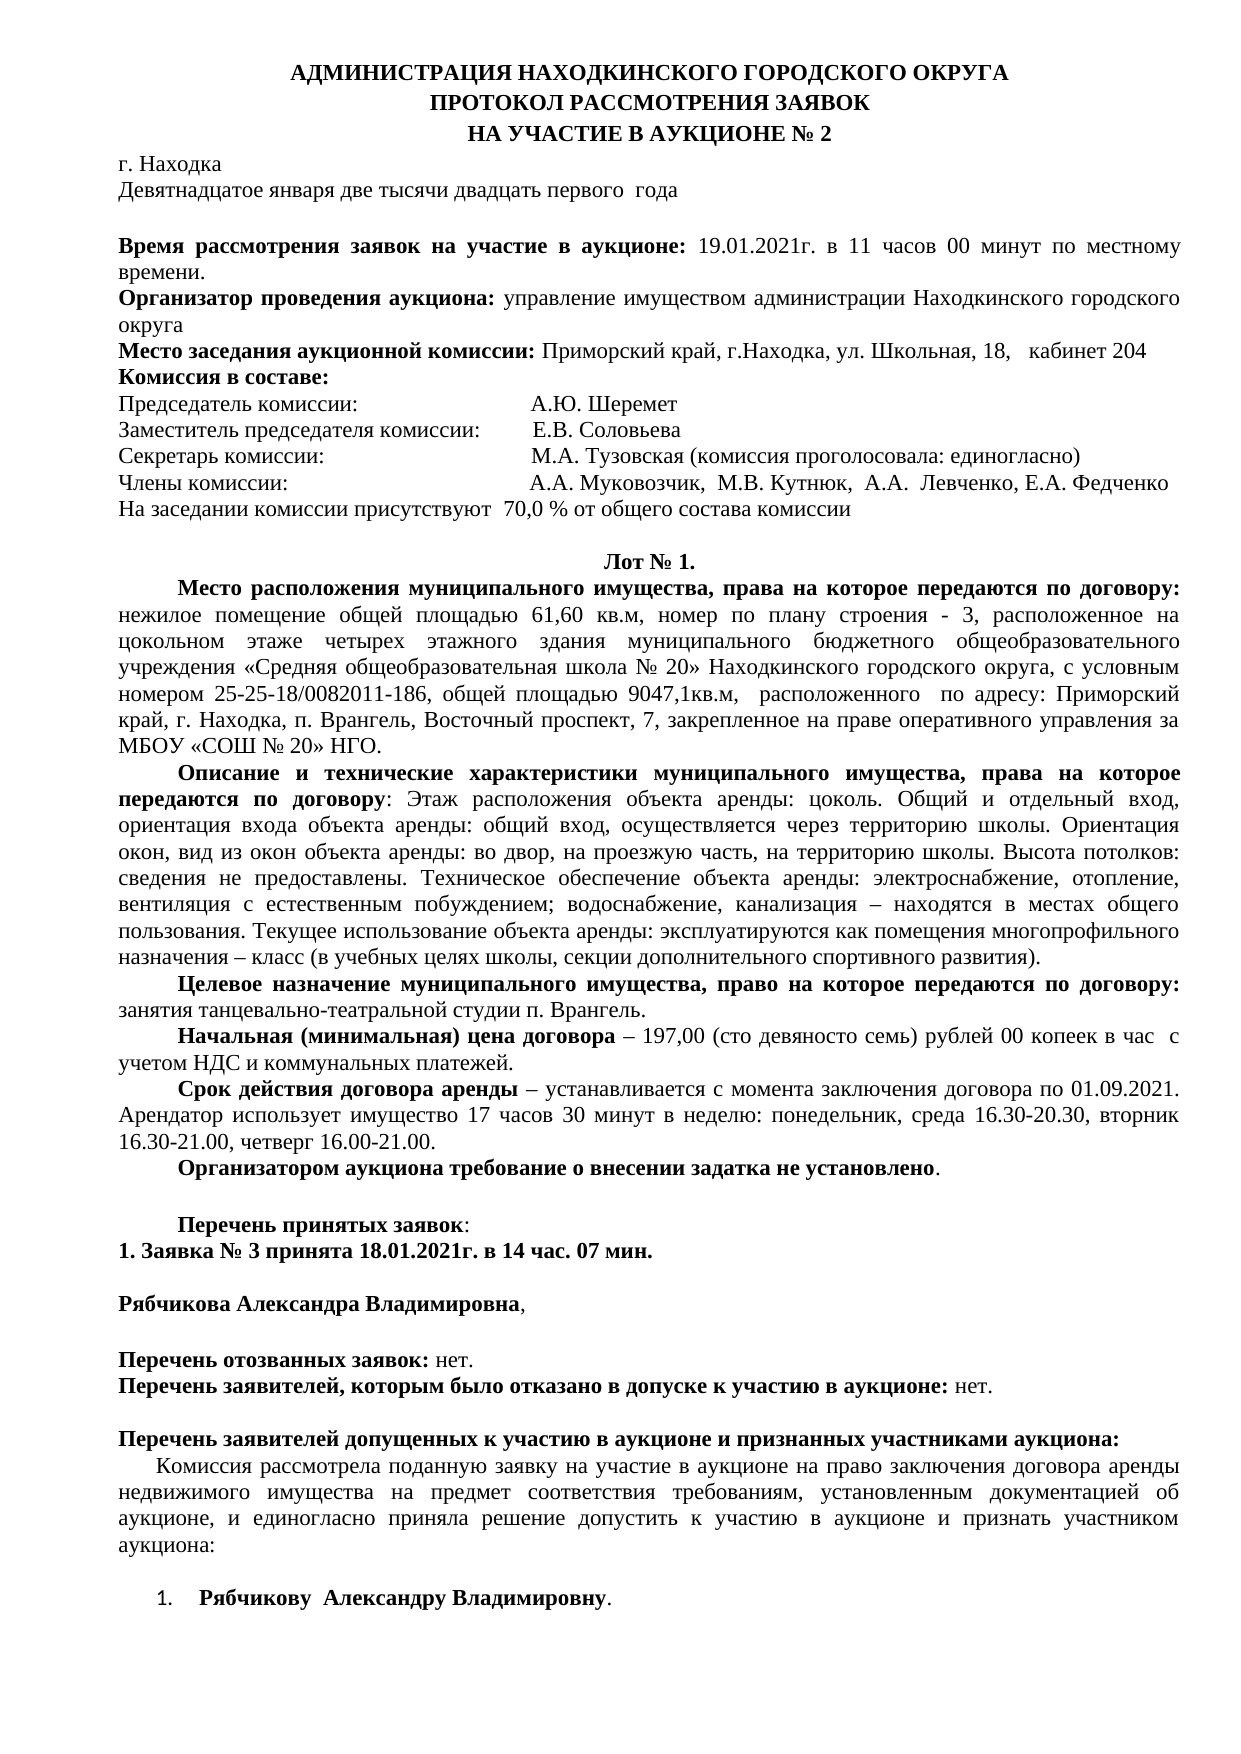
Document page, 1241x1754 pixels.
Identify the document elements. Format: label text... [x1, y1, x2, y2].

text Секретарь комиссии: М.А. Тузовская (комиссия проголосовала: единогласно) [118, 442, 1181, 469]
text Начальная (минимальная) цена договора – 197,00 (сто девяносто семь) рублей 00 копеек в час с учетом НДС и коммунальных платежей. [118, 1022, 1181, 1075]
text 1. Заявка № 3 принята 18.01.2021г. в 14 час. 07 мин. [118, 1237, 1181, 1263]
text Комиссия рассмотрела поданную заявку на участие в аукционе на право заключения договора аренды недвижимого имущества на предмет соответствия требованиям, установленным документацией об аукционе, и единогласно приняла решение допустить к участию в аукционе и признать участником аукциона: [118, 1452, 1181, 1557]
text НА УЧАСТИЕ В АУКЦИОНЕ № 2 [118, 119, 1181, 146]
text Организатор проведения аукциона: управление имуществом администрации Находкинского городского округа [118, 284, 1181, 337]
list Рябчикову Александру Владимировну. [156, 1583, 1181, 1611]
text Срок действия договора аренды – устанавливается с момента заключения договора по 01.09.2021. Арендатор использует имущество 17 часов 30 минут в неделю: понедельник, среда 16.30-20.30, вторник 16.30-21.00, четверг 16.00-21.00. [118, 1075, 1181, 1154]
text ПРОТОКОЛ РАССМОТРЕНИЯ ЗАЯВОК [118, 89, 1181, 116]
text Целевое назначение муниципального имущества, право на которое передаются по договору: занятия танцевально-театральной студии п. Врангель. [118, 969, 1181, 1022]
text г. Находка [118, 150, 1181, 176]
text Перечень отозванных заявок: нет. [118, 1346, 1181, 1373]
text Организатором аукциона требование о внесении задатка не установлено. [118, 1154, 1181, 1180]
text На заседании комиссии присутствуют 70,0 % от общего состава комиссии [118, 495, 1181, 522]
text Перечень заявителей допущенных к участию в аукционе и признанных участниками аукциона: [118, 1425, 1181, 1452]
text Место заседания аукционной комиссии: Приморский край, г.Находка, ул. Школьная, 18, кабинет 204 [118, 337, 1181, 363]
text Перечень принятых заявок: [177, 1211, 1181, 1237]
text Описание и технические характеристики муниципального имущества, права на которое передаются по договору: Этаж расположения объекта аренды: цоколь. Общий и отдельный вход, ориентация входа объекта аренды: общий вход, осуществляется через территорию школы. Ориентация окон, вид из окон объекта аренды: во двор, на проезжую часть, на территорию школы. Высота потолков: сведения не предоставлены. Техническое обеспечение объекта аренды: электроснабжение, отопление, вентиляция с естественным побуждением; водоснабжение, канализация – находятся в местах общего пользования. Текущее использование объекта аренды: эксплуатируются как помещения многопрофильного назначения – класс (в учебных целях школы, секции дополнительного спортивного развития). [118, 759, 1181, 969]
text Лот № 1. [118, 548, 1181, 574]
text Рябчикова Александра Владимировна, [118, 1290, 1181, 1316]
text Заместитель председателя комиссии: Е.В. Соловьева [118, 416, 1181, 442]
text АДМИНИСТРАЦИЯ НАХОДКИНСКОГО ГОРОДСКОГО ОКРУГА [118, 59, 1181, 86]
text Время рассмотрения заявок на участие в аукционе: 19.01.2021г. в 11 часов 00 минут по местному времени. [118, 232, 1181, 284]
text Председатель комиссии: А.Ю. Шеремет [118, 390, 1181, 416]
text Перечень заявителей, которым было отказано в допуске к участию в аукционе: нет. [118, 1373, 1181, 1399]
text Девятнадцатое января две тысячи двадцать первого года [118, 176, 1181, 202]
text Место расположения муниципального имущества, права на которое передаются по договору: нежилое помещение общей площадью 61,60 кв.м, номер по плану строения - 3, расположенное на цокольном этаже четырех этажного здания муниципального бюджетного общеобразовательного учреждения «Средняя общеобразовательная школа № 20» Находкинского городского округа, с условным номером 25-25-18/0082011-186, общей площадью 9047,1кв.м, расположенного по адресу: Приморский край, г. Находка, п. Врангель, Восточный проспект, 7, закрепленное на праве оперативного управления за МБОУ «СОШ № 20» НГО. [118, 574, 1181, 759]
text Комиссия в составе: [118, 363, 1181, 390]
text Члены комиссии: А.А. Муковозчик, М.В. Кутнюк, А.А. Левченко, Е.А. Федченко [118, 469, 1181, 495]
